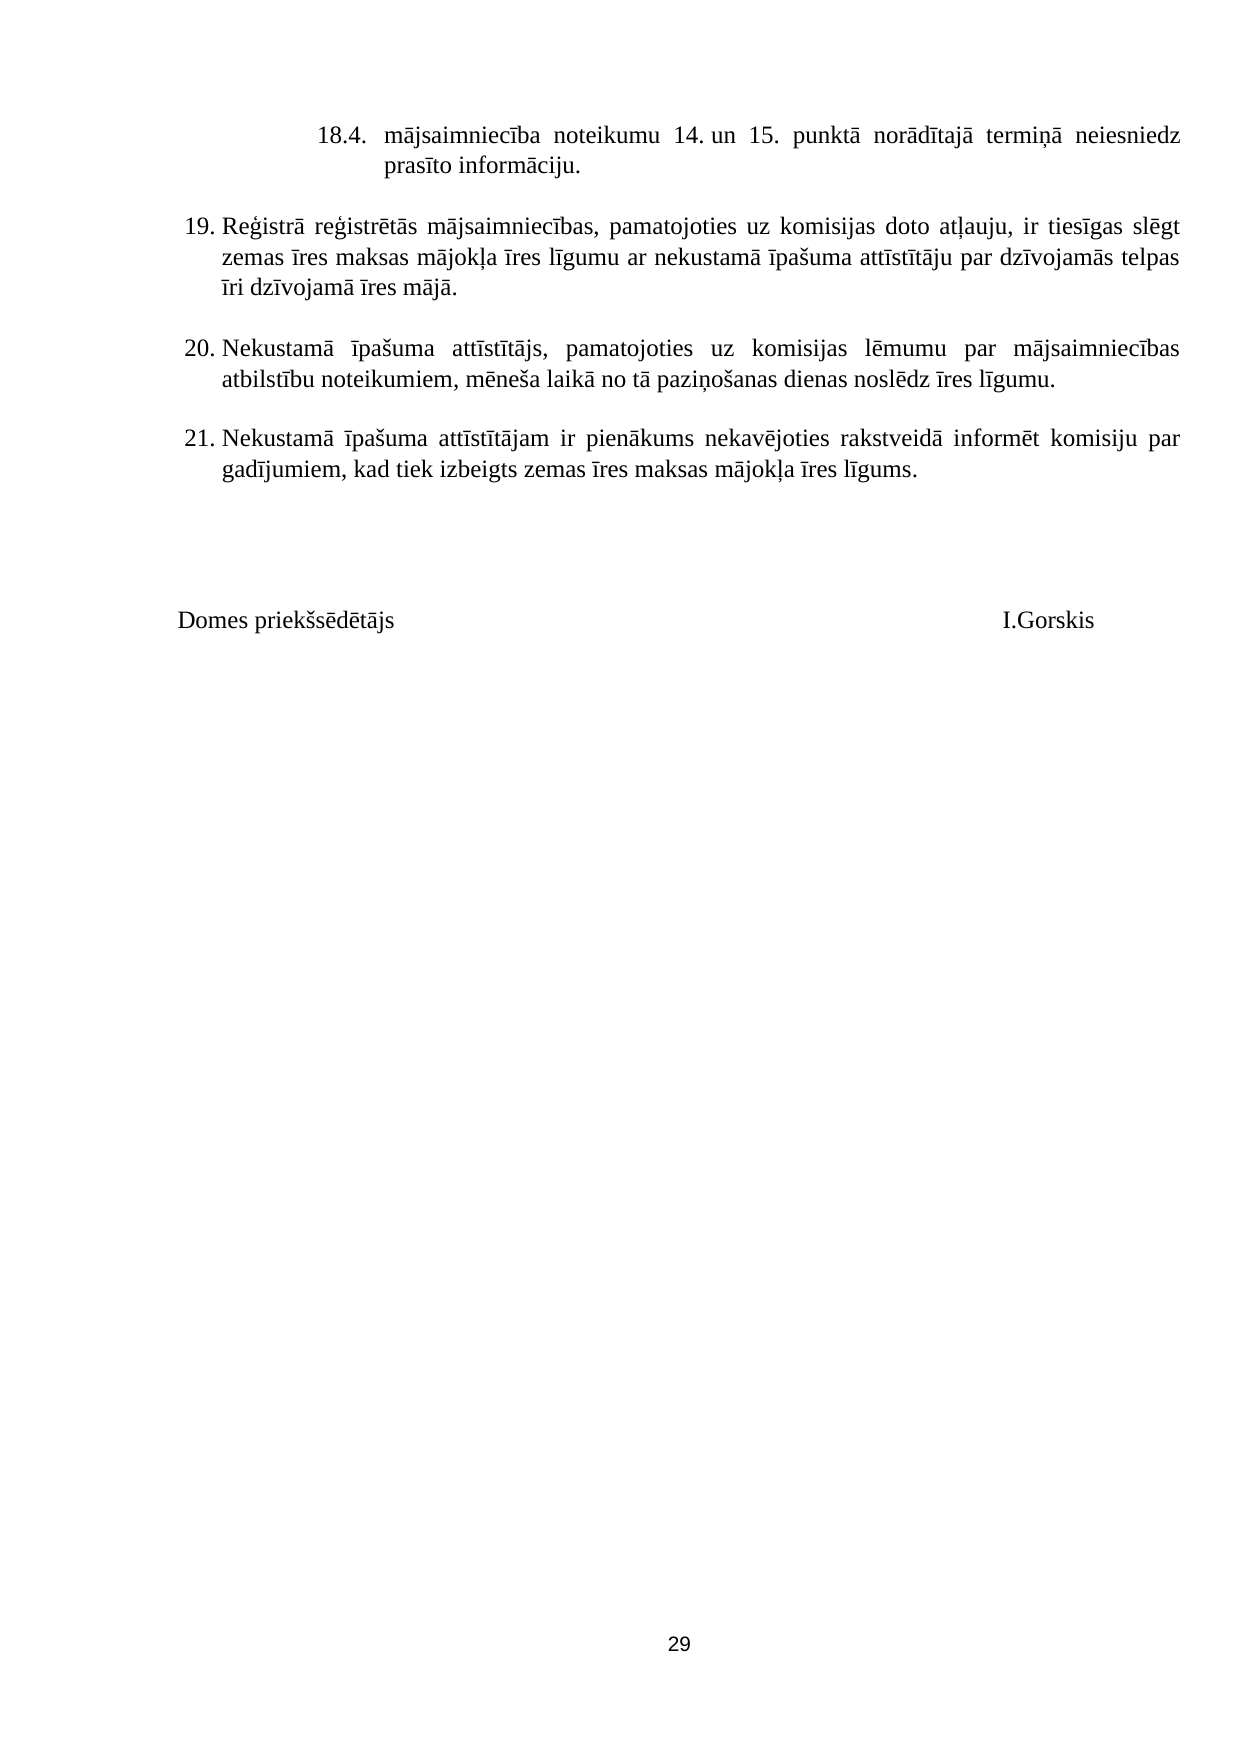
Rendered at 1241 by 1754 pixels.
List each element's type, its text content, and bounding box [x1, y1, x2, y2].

list mājsaimniecība noteikumu 14. un 15. punktā norādītajā termiņā neiesniedz prasīto informāciju. [317, 118, 1181, 179]
list Nekustamā īpašuma attīstītājam ir pienākums nekavējoties rakstveidā informēt komisiju par gadījumiem, kad tiek izbeigts zemas īres maksas mājokļa īres līgums. [184, 422, 1181, 483]
text Domes priekšsēdētājs I.Gorskis [177, 603, 1181, 633]
list Nekustamā īpašuma attīstītājs, pamatojoties uz komisijas lēmumu par mājsaimniecības atbilstību noteikumiem, mēneša laikā no tā paziņošanas dienas noslēdz īres līgumu. [184, 332, 1181, 393]
list Reģistrā reģistrētās mājsaimniecības, pamatojoties uz komisijas doto atļauju, ir tiesīgas slēgt zemas īres maksas mājokļa īres līgumu ar nekustamā īpašuma attīstītāju par dzīvojamās telpas īri dzīvojamā īres mājā. [184, 210, 1181, 301]
